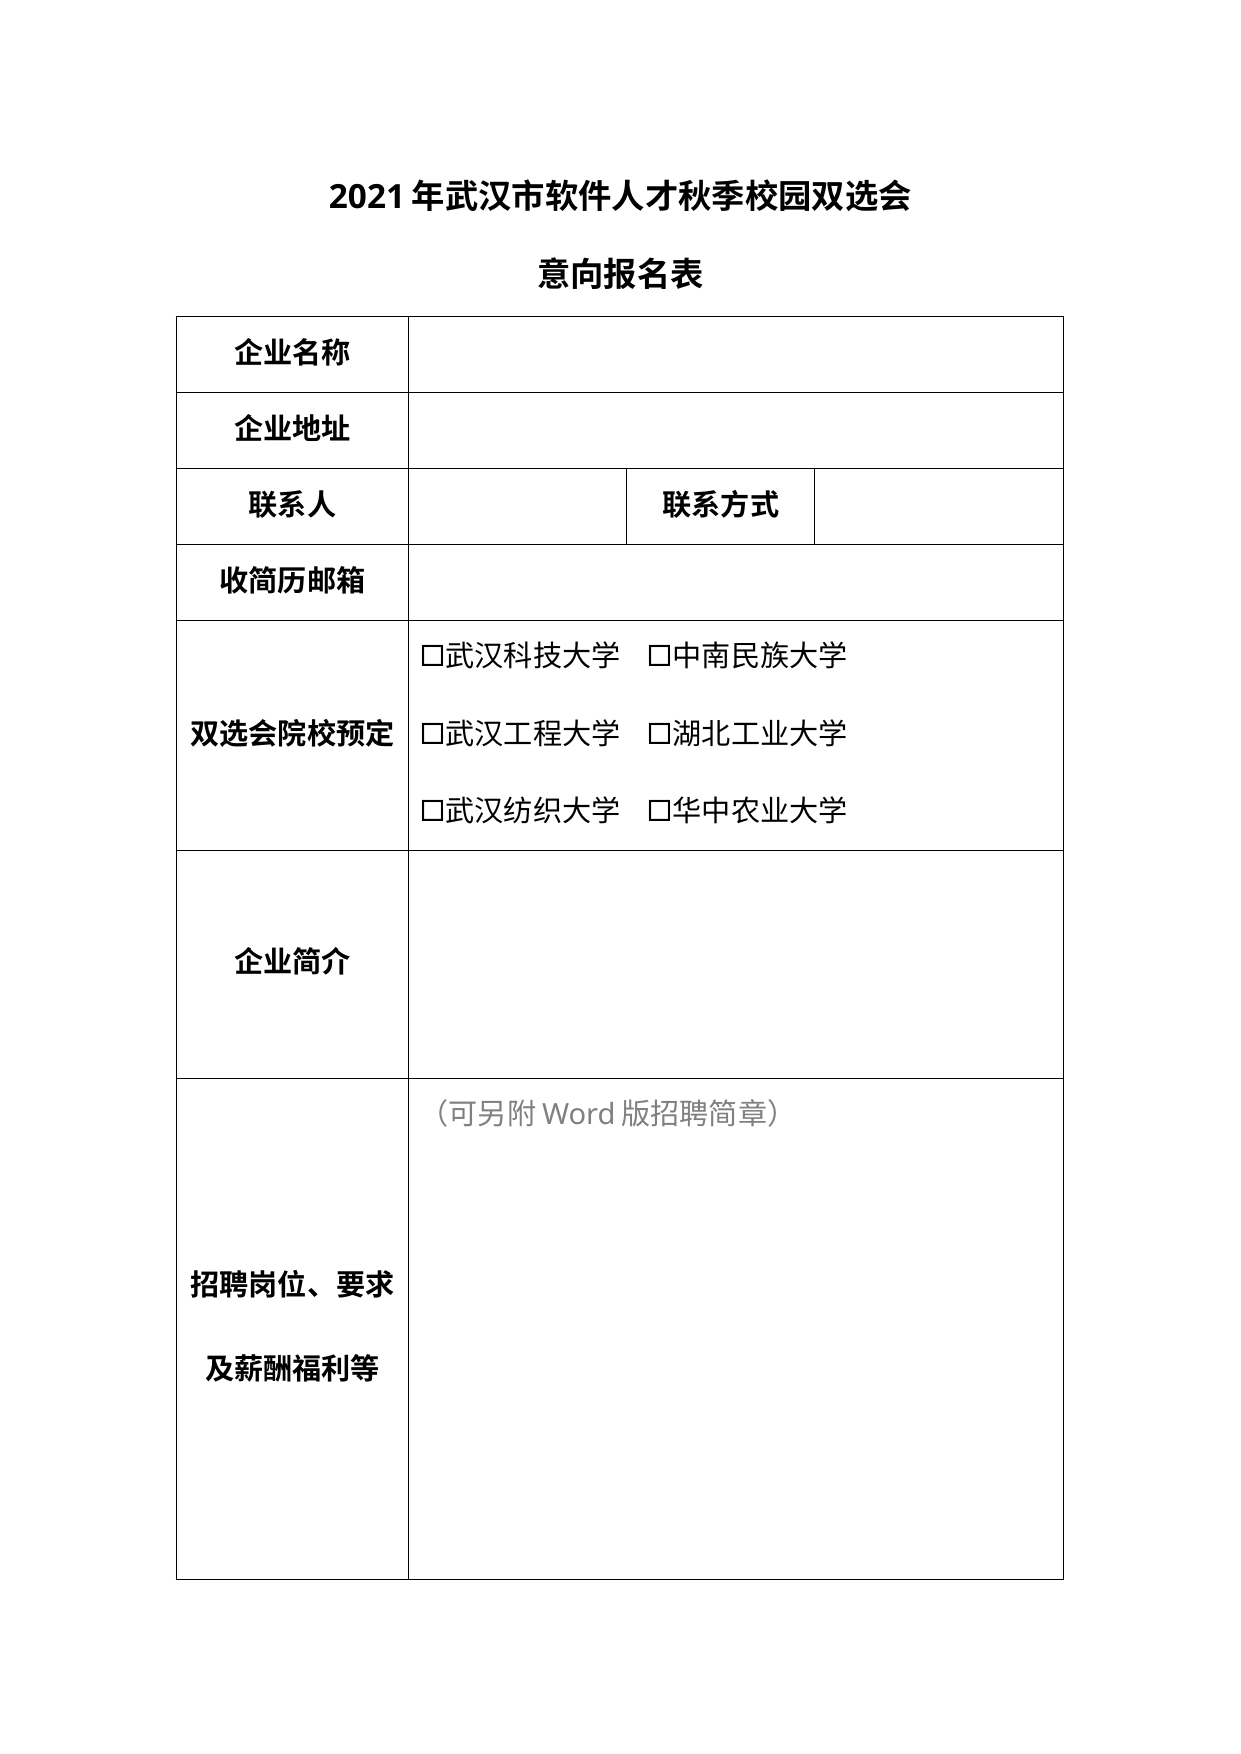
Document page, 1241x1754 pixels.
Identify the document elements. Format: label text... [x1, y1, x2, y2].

table_cell [409, 469, 626, 544]
table_cell 双选会院校预定 [177, 621, 408, 850]
table_header 企业名称 [177, 317, 408, 392]
table_cell [409, 545, 1063, 620]
table_cell 企业地址 [177, 393, 408, 468]
table_cell [815, 469, 1063, 544]
table_cell 联系人 [177, 469, 408, 544]
table_cell [409, 851, 1063, 1078]
table_header [409, 317, 1063, 392]
table_cell （可另附Word版招聘简章） [409, 1079, 1063, 1579]
table_cell 武汉科技大学 中南民族大学 武汉工程大学 湖北工业大学 武汉纺织大学 华中农业大学 [409, 621, 1063, 850]
text 意向报名表 [187, 239, 1053, 304]
text 2021年武汉市软件人才秋季校园双选会 [187, 162, 1053, 227]
table_cell 企业简介 [177, 851, 408, 1078]
table_cell 联系方式 [627, 469, 814, 544]
table_cell [409, 393, 1063, 468]
table_cell 收简历邮箱 [177, 545, 408, 620]
table_cell 招聘岗位、要求及薪酬福利等 [177, 1079, 408, 1579]
